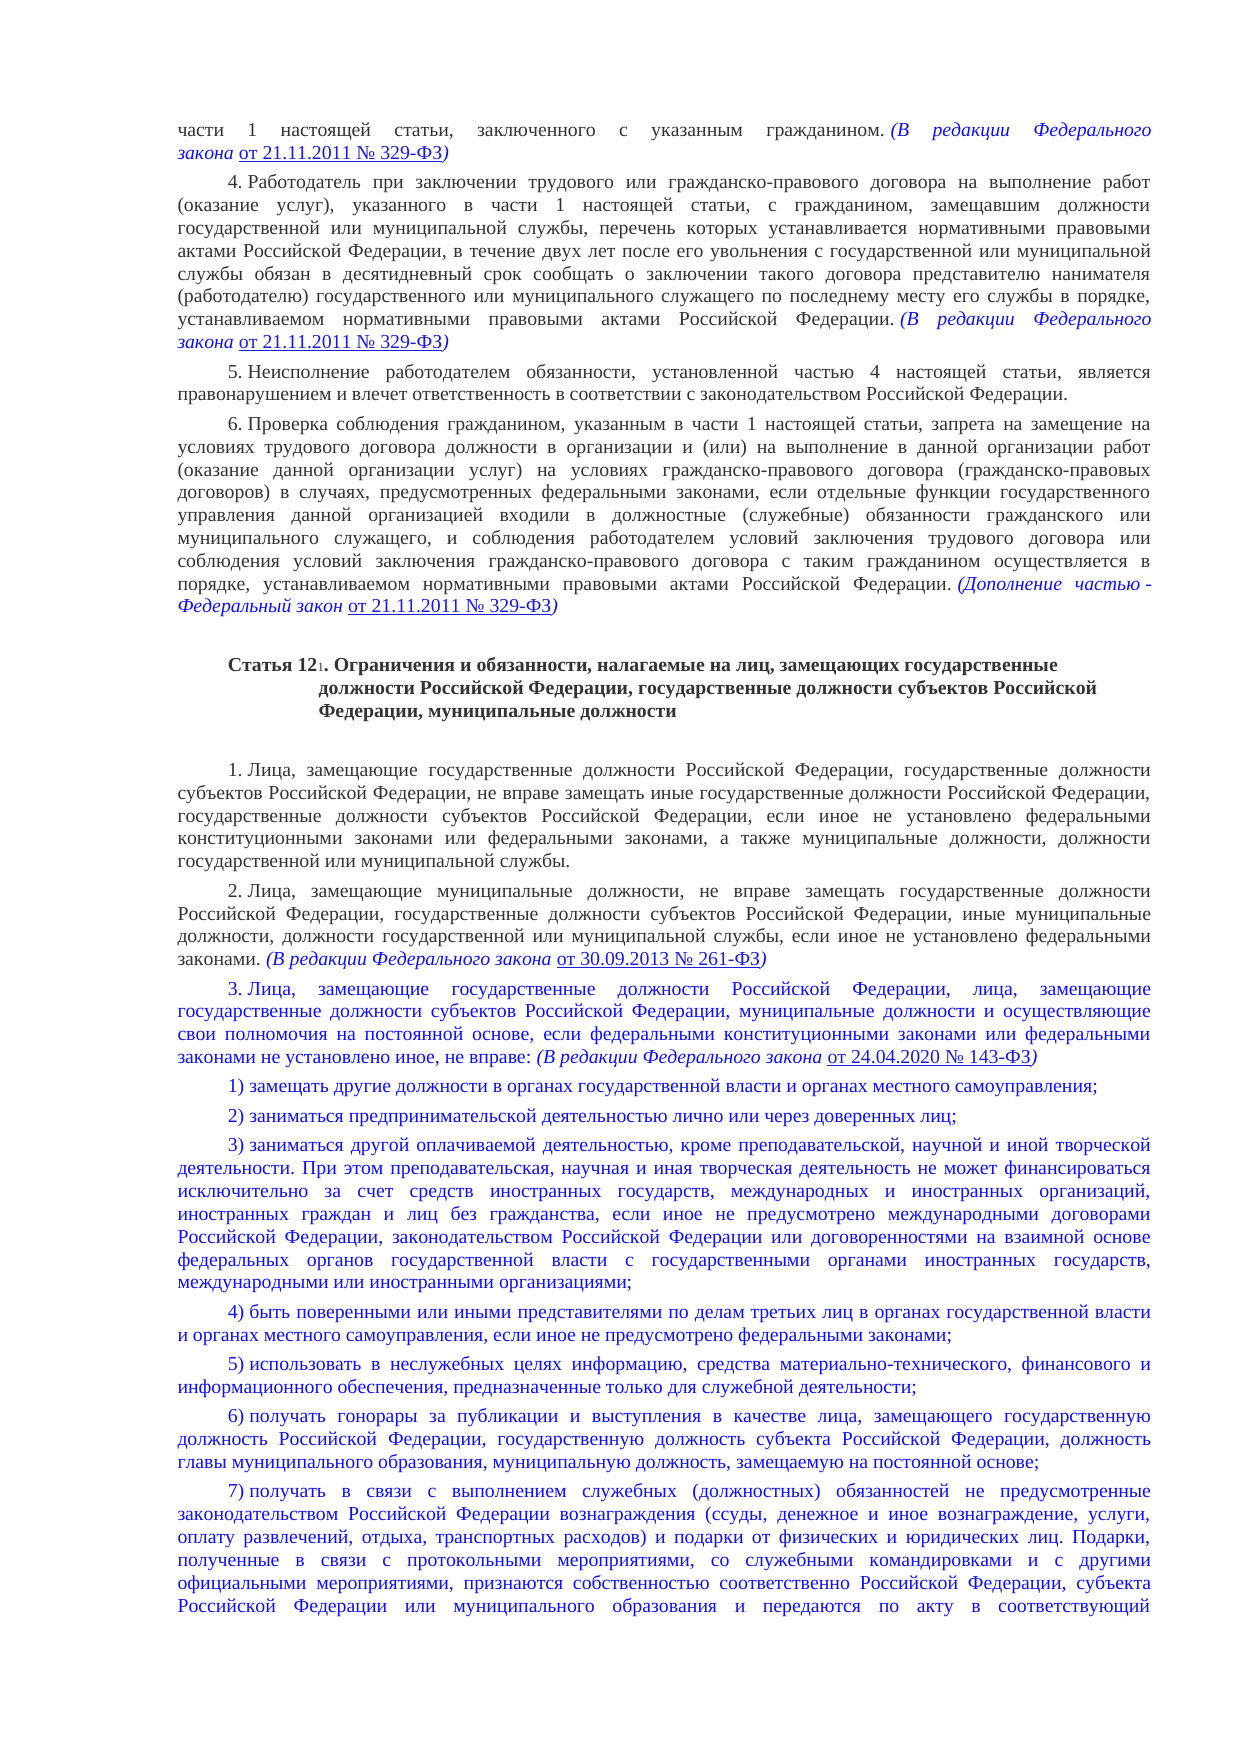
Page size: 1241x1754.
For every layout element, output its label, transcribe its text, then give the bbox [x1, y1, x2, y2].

text 3. Лица, замещающие государственные должности Российской Федерации, лица, замещающие государственные должности субъектов Российской Федерации, муниципальные должности и осуществляющие свои полномочия на постоянной основе, если федеральными конституционными законами или федеральными законами не установлено иное, не вправе: (В редакции Федерального закона от 24.04.2020 № 143-ФЗ) [177, 977, 1152, 1068]
text 4. Работодатель при заключении трудового или гражданско-правового договора на выполнение работ (оказание услуг), указанного в части 1 настоящей статьи, с гражданином, замещавшим должности государственной или муниципальной службы, перечень которых устанавливается нормативными правовыми актами Российской Федерации, в течение двух лет после его увольнения с государственной или муниципальной службы обязан в десятидневный срок сообщать о заключении такого договора представителю нанимателя (работодателю) государственного или муниципального служащего по последнему месту его службы в порядке, устанавливаемом нормативными правовыми актами Российской Федерации. (В редакции Федерального закона от 21.11.2011 № 329-ФЗ) [177, 170, 1152, 353]
text 5. Неисполнение работодателем обязанности, установленной частью 4 настоящей статьи, является правонарушением и влечет ответственность в соответствии с законодательством Российской Федерации. [177, 359, 1152, 405]
text 2) заниматься предпринимательской деятельностью лично или через доверенных лиц; [177, 1104, 1152, 1127]
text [177, 1479, 1152, 1616]
text Статья 121. Ограничения и обязанности, налагаемые на лиц, замещающих государственные должности Российской Федерации, государственные должности субъектов Российской Федерации, муниципальные должности [228, 653, 1152, 722]
text 1) замещать другие должности в органах государственной власти и органах местного самоуправления; [177, 1074, 1152, 1097]
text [177, 118, 1152, 164]
text 3) заниматься другой оплачиваемой деятельностью, кроме преподавательской, научной и иной творческой деятельности. При этом преподавательская, научная и иная творческая деятельность не может финансироваться исключительно за счет средств иностранных государств, международных и иностранных организаций, иностранных граждан и лиц без гражданства, если иное не предусмотрено международными договорами Российской Федерации, законодательством Российской Федерации или договоренностями на взаимной основе федеральных органов государственной власти с государственными органами иностранных государств, международными или иностранными организациями; [177, 1133, 1152, 1293]
text 2. Лица, замещающие муниципальные должности, не вправе замещать государственные должности Российской Федерации, государственные должности субъектов Российской Федерации, иные муниципальные должности, должности государственной или муниципальной службы, если иное не установлено федеральными законами. (В редакции Федерального закона от 30.09.2013 № 261-ФЗ) [177, 879, 1152, 970]
text 6. Проверка соблюдения гражданином, указанным в части 1 настоящей статьи, запрета на замещение на условиях трудового договора должности в организации и (или) на выполнение в данной организации работ (оказание данной организации услуг) на условиях гражданско-правового договора (гражданско-правовых договоров) в случаях, предусмотренных федеральными законами, если отдельные функции государственного управления данной организацией входили в должностные (служебные) обязанности гражданского или муниципального служащего, и соблюдения работодателем условий заключения трудового договора или соблюдения условий заключения гражданско-правового договора с таким гражданином осуществляется в порядке, устанавливаемом нормативными правовыми актами Российской Федерации. (Дополнение частью - Федеральный закон от 21.11.2011 № 329-ФЗ) [177, 412, 1152, 617]
text 4) быть поверенными или иными представителями по делам третьих лиц в органах государственной власти и органах местного самоуправления, если иное не предусмотрено федеральными законами; [177, 1300, 1152, 1345]
text 5) использовать в неслужебных целях информацию, средства материально-технического, финансового и информационного обеспечения, предназначенные только для служебной деятельности; [177, 1352, 1152, 1398]
text 1. Лица, замещающие государственные должности Российской Федерации, государственные должности субъектов Российской Федерации, не вправе замещать иные государственные должности Российской Федерации, государственные должности субъектов Российской Федерации, если иное не установлено федеральными конституционными законами или федеральными законами, а также муниципальные должности, должности государственной или муниципальной службы. [177, 758, 1152, 872]
text 6) получать гонорары за публикации и выступления в качестве лица, замещающего государственную должность Российской Федерации, государственную должность субъекта Российской Федерации, должность главы муниципального образования, муниципальную должность, замещаемую на постоянной основе; [177, 1404, 1152, 1473]
